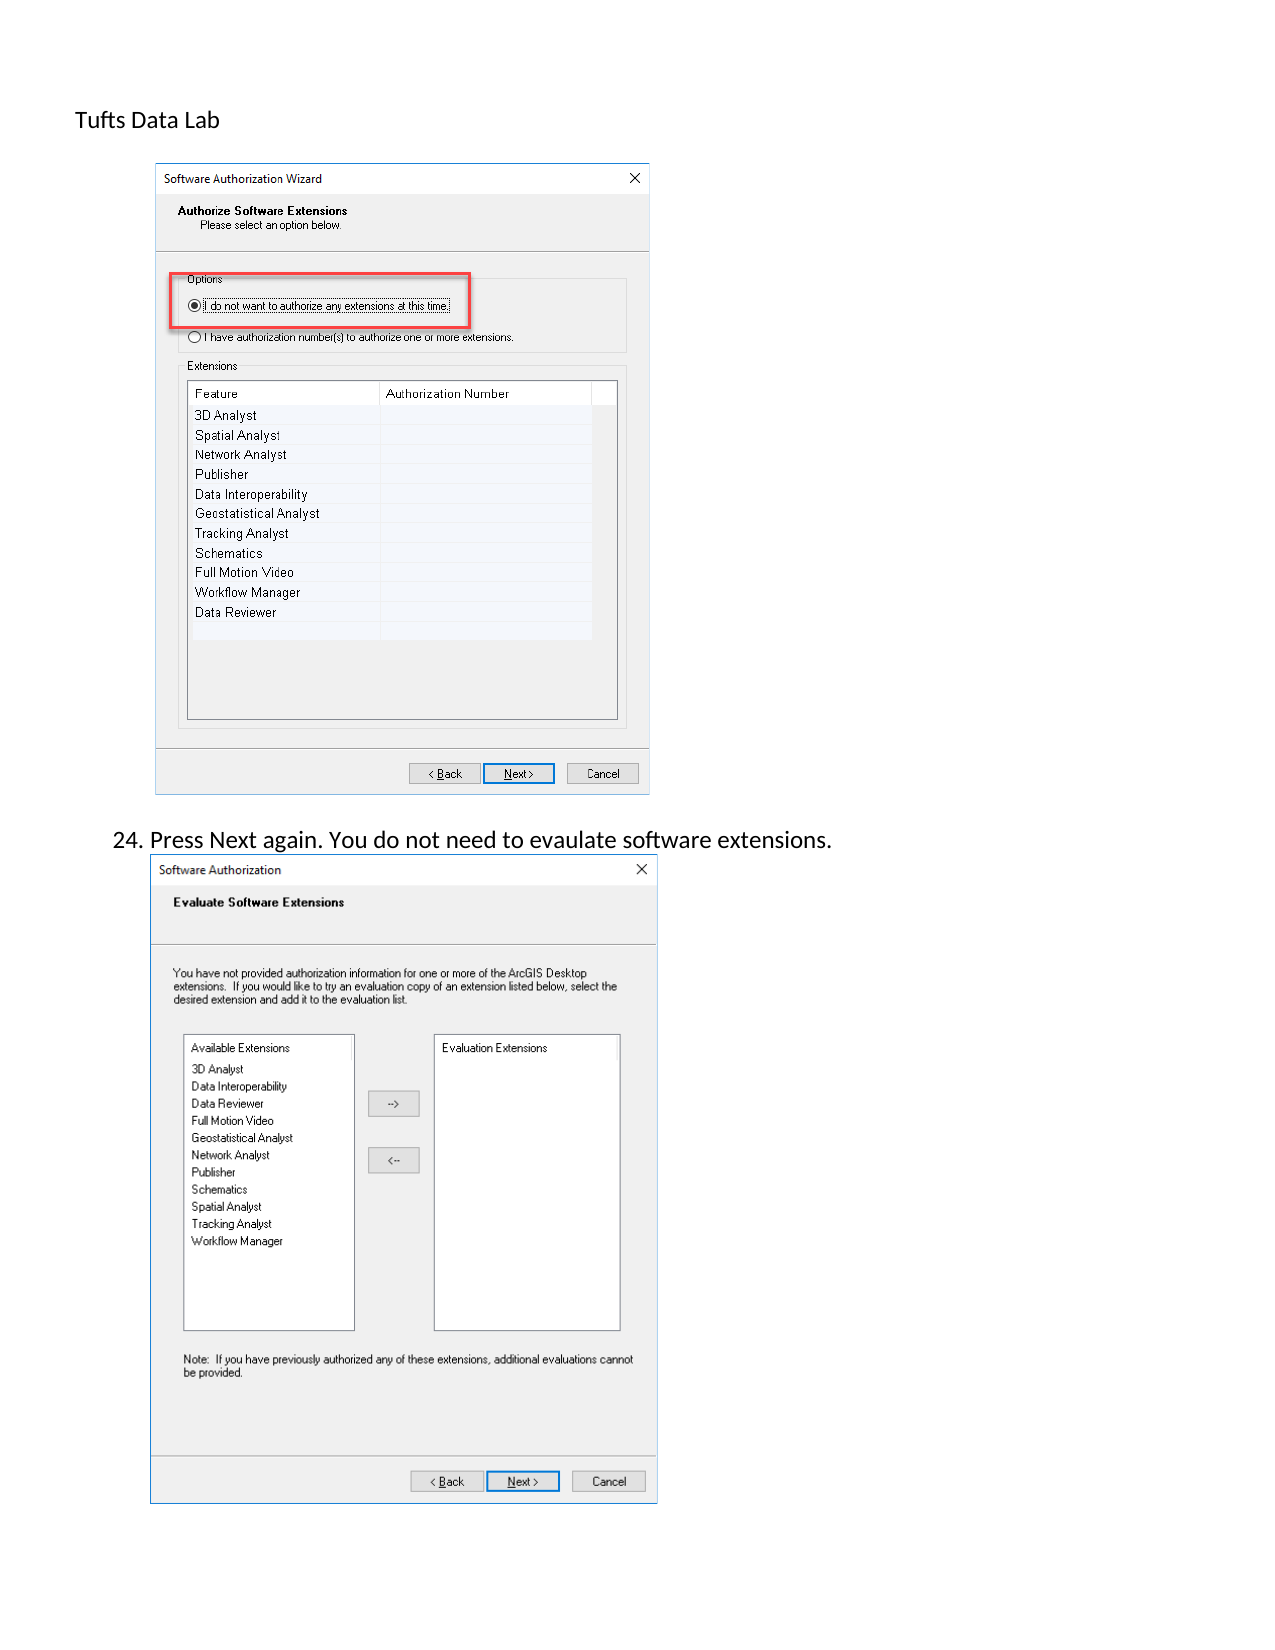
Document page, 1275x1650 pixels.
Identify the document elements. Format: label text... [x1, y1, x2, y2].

picture [150, 854, 658, 1504]
picture [155, 163, 650, 795]
